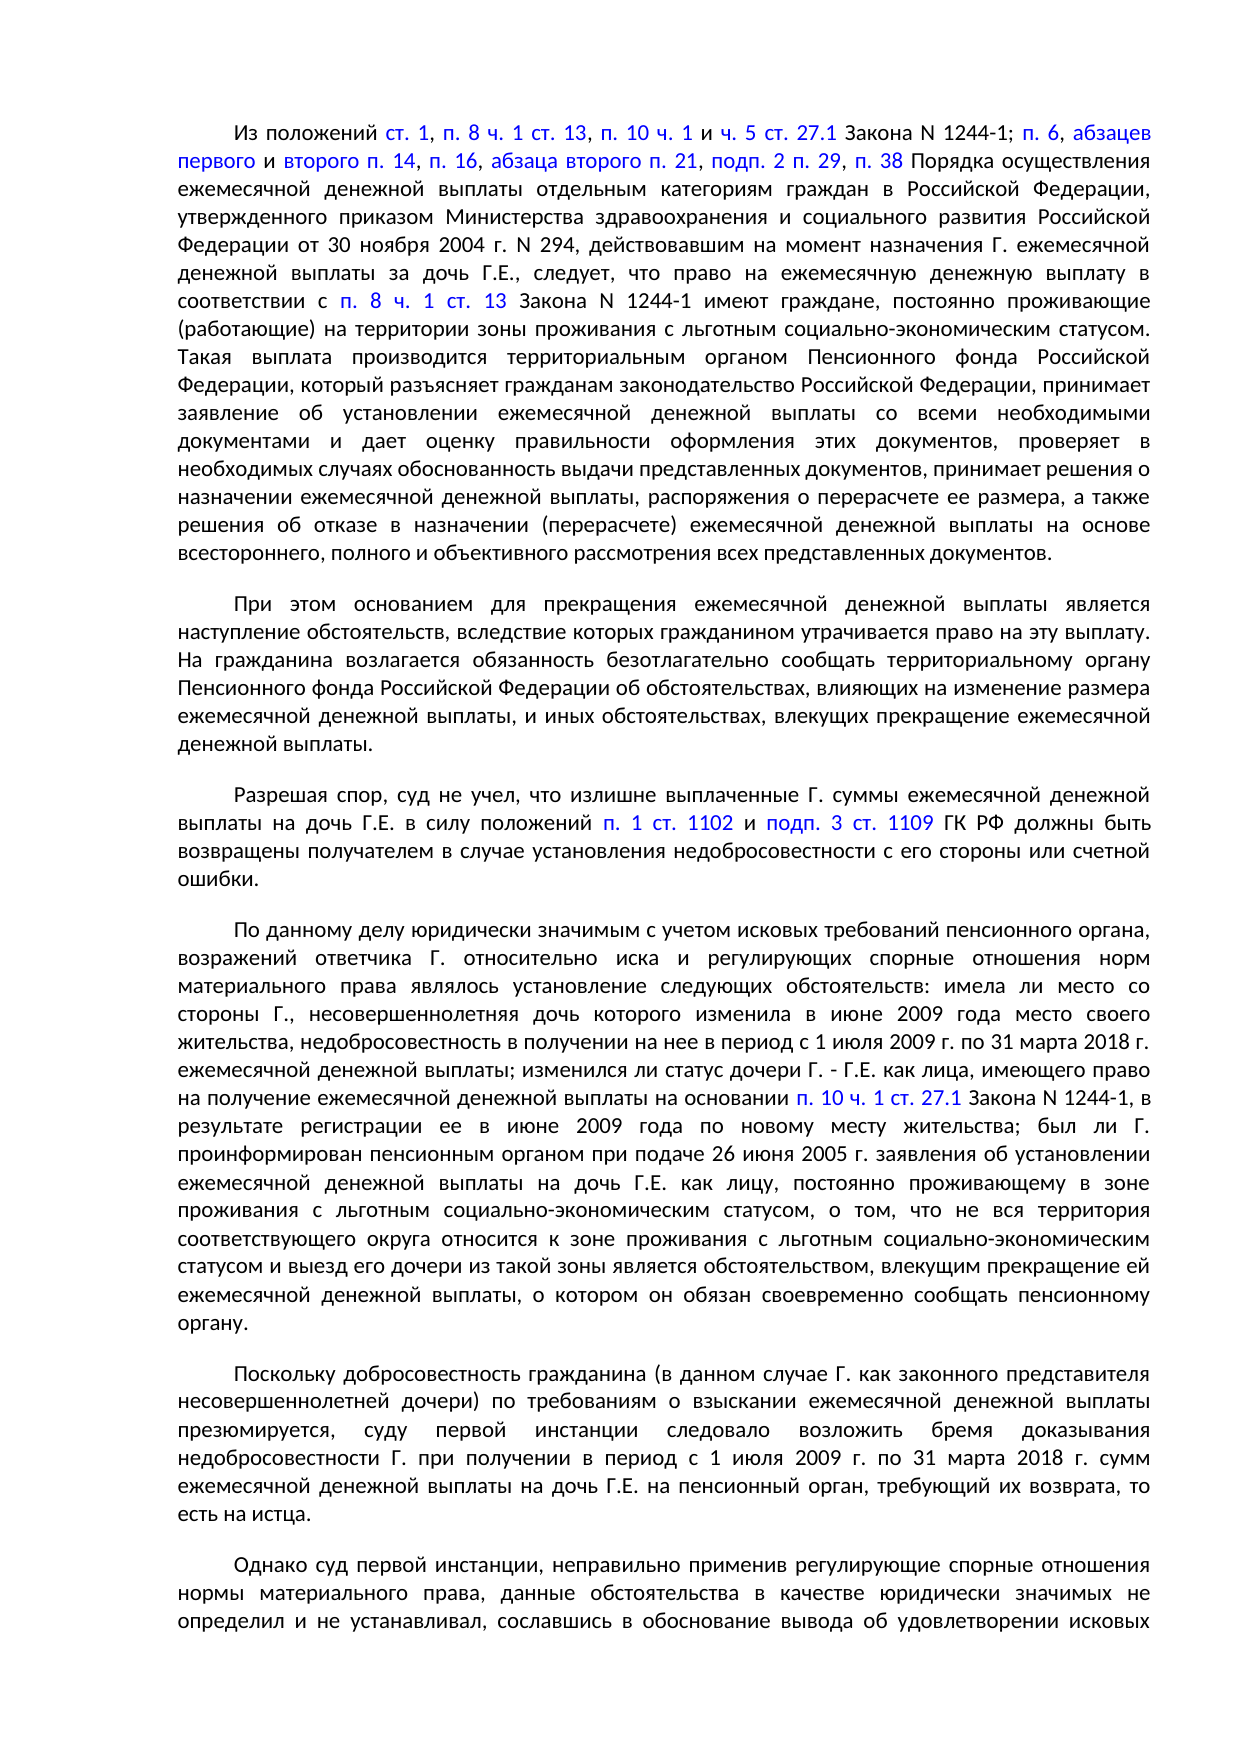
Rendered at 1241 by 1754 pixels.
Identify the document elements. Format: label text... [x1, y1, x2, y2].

text Из положений ст. 1, п. 8 ч. 1 ст. 13, п. 10 ч. 1 и ч. 5 ст. 27.1 Закона N 1244-1; п. 6, абзацев первого и второго п. 14, п. 16, абзаца второго п. 21, подп. 2 п. 29, п. 38 Порядка осуществления ежемесячной денежной выплаты отдельным категориям граждан в Российской Федерации, утвержденного приказом Министерства здравоохранения и социального развития Российской Федерации от 30 ноября 2004 г. N 294, действовавшим на момент назначения Г. ежемесячной денежной выплаты за дочь Г.Е., следует, что право на ежемесячную денежную выплату в соответствии с п. 8 ч. 1 ст. 13 Закона N 1244-1 имеют граждане, постоянно проживающие (работающие) на территории зоны проживания с льготным социально-экономическим статусом. Такая выплата производится территориальным органом Пенсионного фонда Российской Федерации, который разъясняет гражданам законодательство Российской Федерации, принимает заявление об установлении ежемесячной денежной выплаты со всеми необходимыми документами и дает оценку правильности оформления этих документов, проверяет в необходимых случаях обоснованность выдачи представленных документов, принимает решения о назначении ежемесячной денежной выплаты, распоряжения о перерасчете ее размера, а также решения об отказе в назначении (перерасчете) ежемесячной денежной выплаты на основе всестороннего, полного и объективного рассмотрения всех представленных документов. [177, 118, 1152, 566]
text Разрешая спор, суд не учел, что излишне выплаченные Г. суммы ежемесячной денежной выплаты на дочь Г.Е. в силу положений п. 1 ст. 1102 и подп. 3 ст. 1109 ГК РФ должны быть возвращены получателем в случае установления недобросовестности с его стороны или счетной ошибки. [177, 780, 1152, 892]
text По данному делу юридически значимым с учетом исковых требований пенсионного органа, возражений ответчика Г. относительно иска и регулирующих спорные отношения норм материального права являлось установление следующих обстоятельств: имела ли место со стороны Г., несовершеннолетняя дочь которого изменила в июне 2009 года место своего жительства, недобросовестность в получении на нее в период с 1 июля 2009 г. по 31 марта 2018 г. ежемесячной денежной выплаты; изменился ли статус дочери Г. - Г.Е. как лица, имеющего право на получение ежемесячной денежной выплаты на основании п. 10 ч. 1 ст. 27.1 Закона N 1244-1, в результате регистрации ее в июне 2009 года по новому месту жительства; был ли Г. проинформирован пенсионным органом при подаче 26 июня 2005 г. заявления об установлении ежемесячной денежной выплаты на дочь Г.Е. как лицу, постоянно проживающему в зоне проживания с льготным социально-экономическим статусом, о том, что не вся территория соответствующего округа относится к зоне проживания с льготным социально-экономическим статусом и выезд его дочери из такой зоны является обстоятельством, влекущим прекращение ей ежемесячной денежной выплаты, о котором он обязан своевременно сообщать пенсионному органу. [177, 915, 1152, 1336]
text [177, 1550, 1152, 1634]
text Поскольку добросовестность гражданина (в данном случае Г. как законного представителя несовершеннолетней дочери) по требованиям о взыскании ежемесячной денежной выплаты презюмируется, суду первой инстанции следовало возложить бремя доказывания недобросовестности Г. при получении в период с 1 июля 2009 г. по 31 марта 2018 г. сумм ежемесячной денежной выплаты на дочь Г.Е. на пенсионный орган, требующий их возврата, то есть на истца. [177, 1359, 1152, 1527]
text При этом основанием для прекращения ежемесячной денежной выплаты является наступление обстоятельств, вследствие которых гражданином утрачивается право на эту выплату. На гражданина возлагается обязанность безотлагательно сообщать территориальному органу Пенсионного фонда Российской Федерации об обстоятельствах, влияющих на изменение размера ежемесячной денежной выплаты, и иных обстоятельствах, влекущих прекращение ежемесячной денежной выплаты. [177, 589, 1152, 757]
